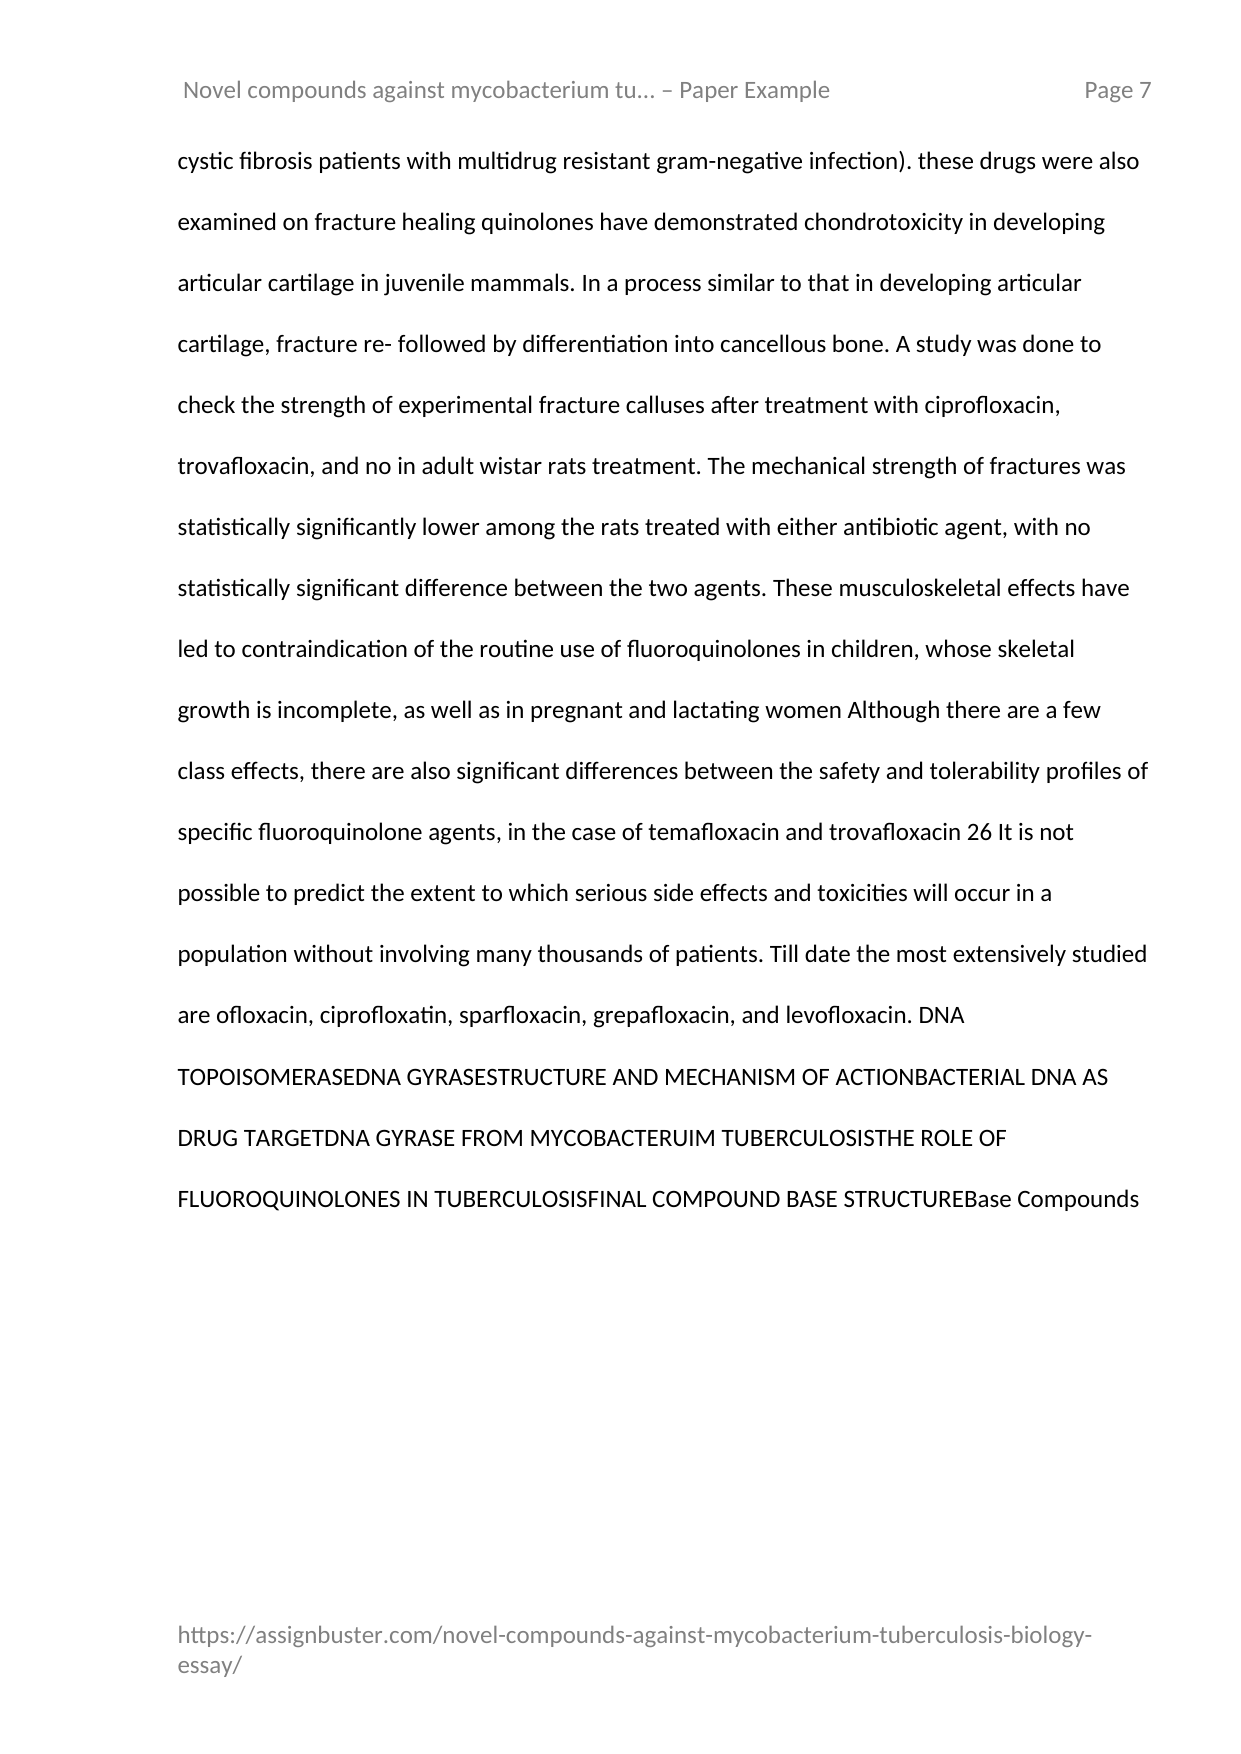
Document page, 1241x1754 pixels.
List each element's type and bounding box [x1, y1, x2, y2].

text [177, 145, 1152, 1213]
